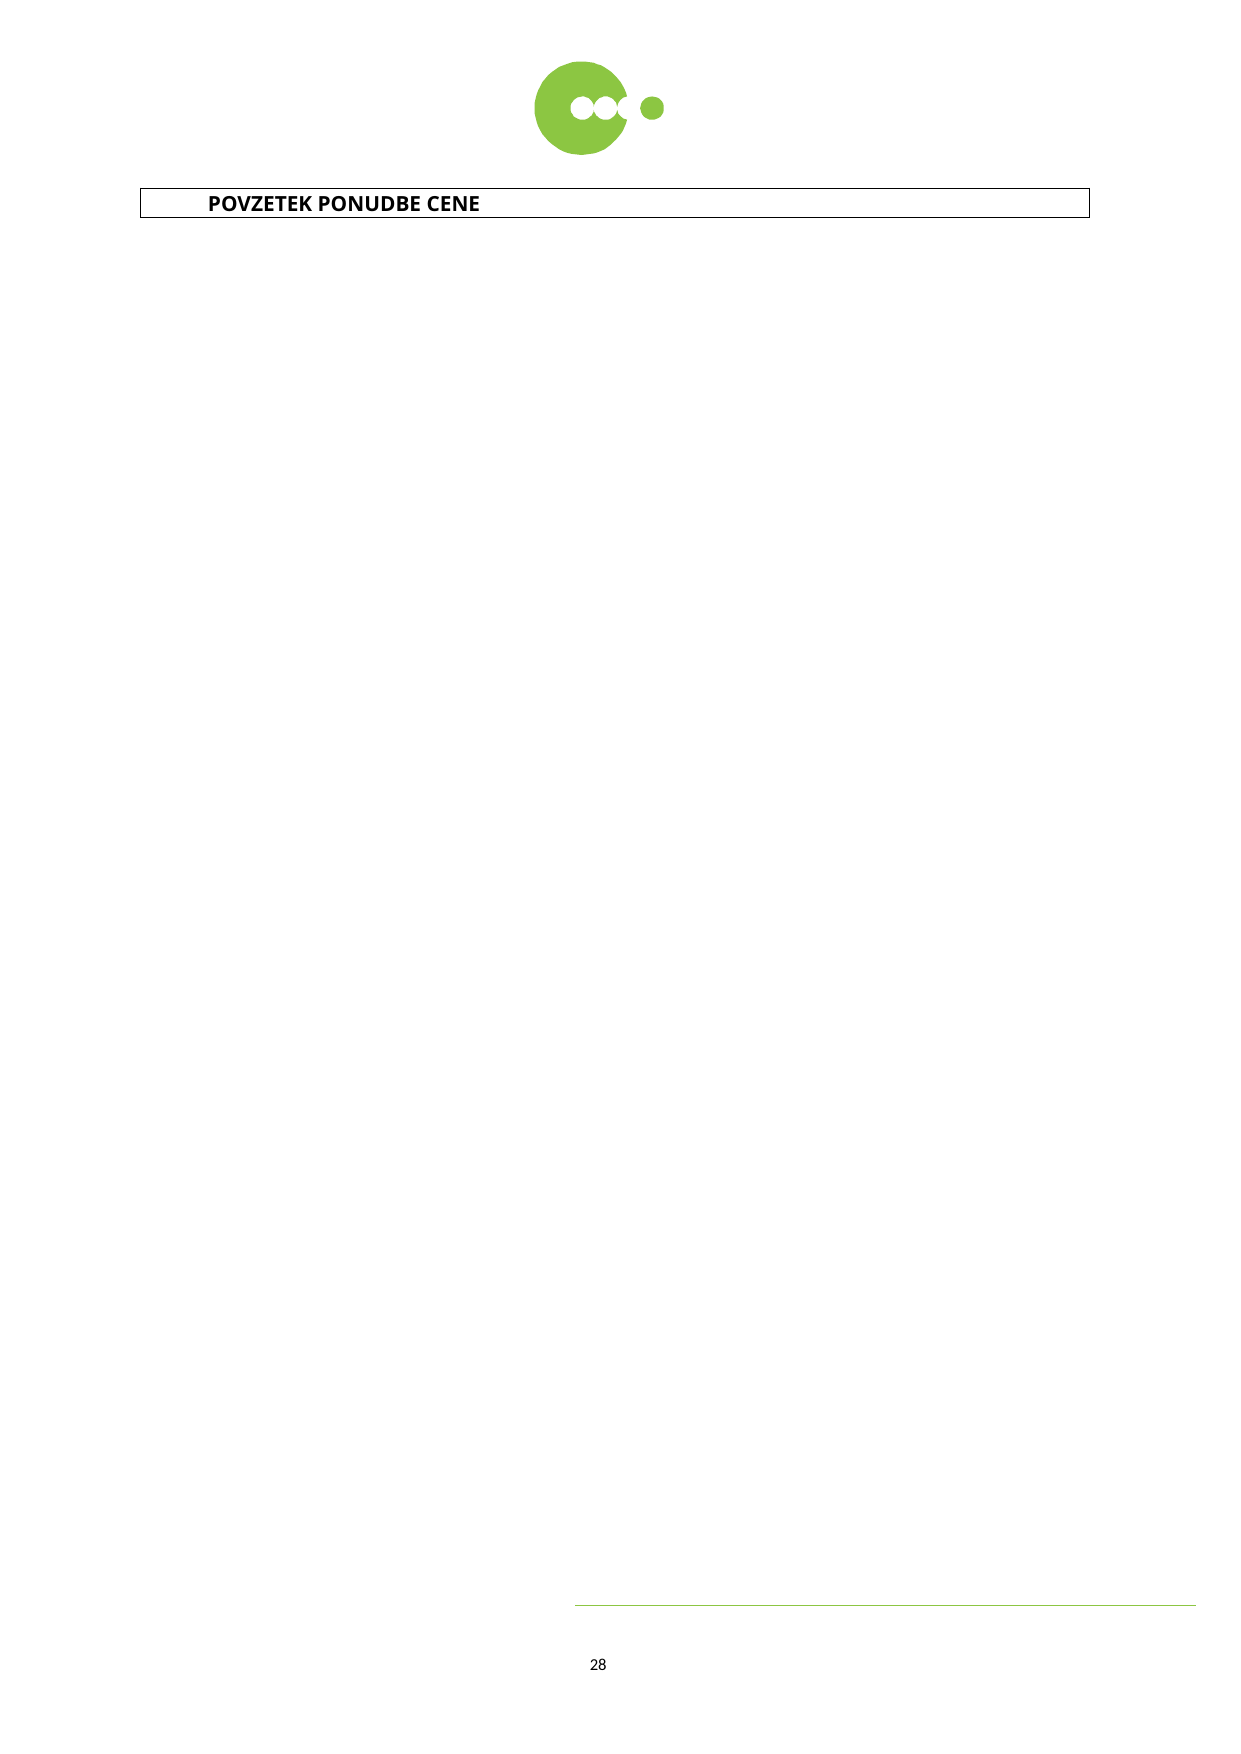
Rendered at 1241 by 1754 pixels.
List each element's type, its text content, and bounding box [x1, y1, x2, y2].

table_header [141, 189, 200, 217]
table_header POVZETEK PONUDBE CENE [200, 189, 1089, 217]
